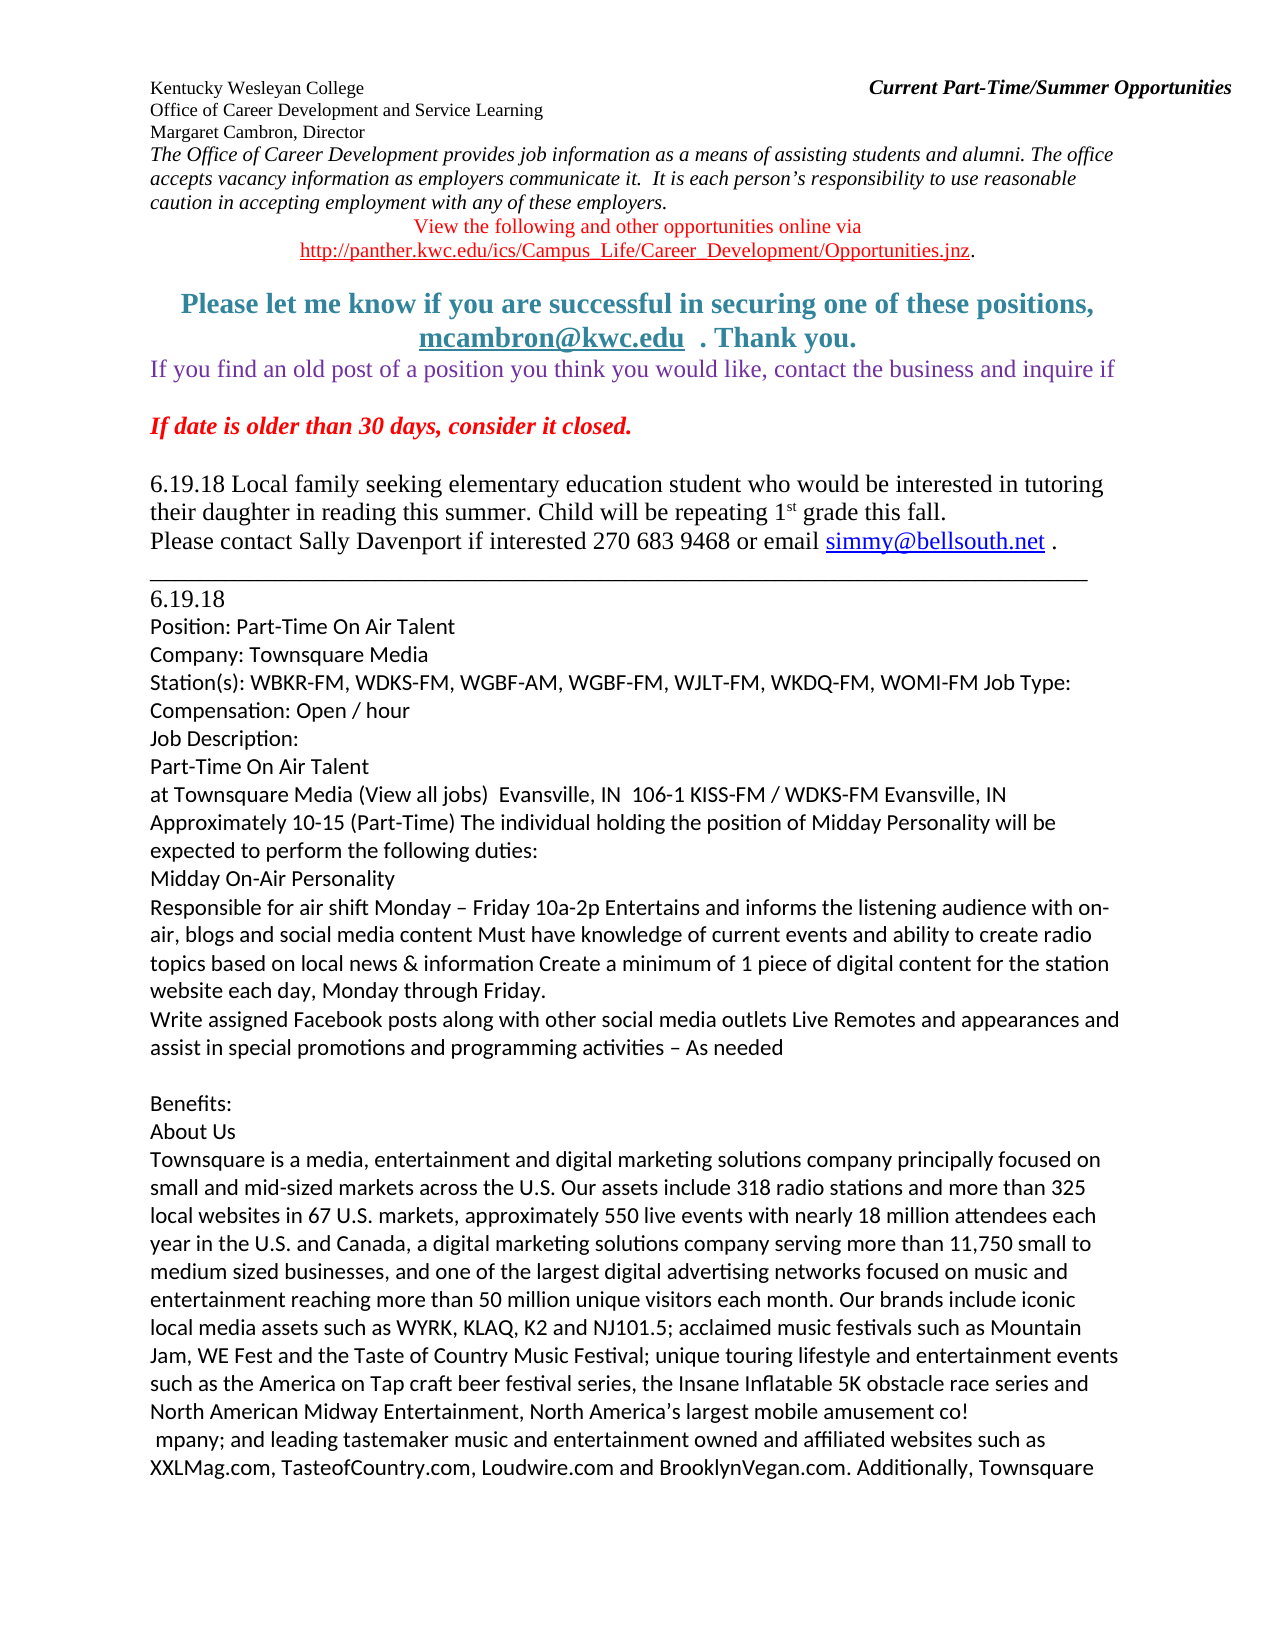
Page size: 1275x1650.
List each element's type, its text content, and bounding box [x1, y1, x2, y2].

text Benefits: [150, 1089, 1125, 1117]
text Responsible for air shift Monday – Friday 10a-2p Entertains and informs the listening audience with on-air, blogs and social media content Must have knowledge of current events and ability to create radio topics based on local news & information Create a minimum of 1 piece of digital content for the station website each day, Monday through Friday. [150, 893, 1125, 1005]
text 6.19.18 [150, 584, 1125, 612]
text Please contact Sally Davenport if interested 270 683 9468 or email simmy@bellsouth.net . [150, 526, 1125, 555]
text Approximately 10-15 (Part-Time) The individual holding the position of Midday Personality will be expected to perform the following duties: [150, 808, 1125, 864]
text Part-Time On Air Talent [150, 752, 1125, 781]
text at Townsquare Media (View all jobs) Evansville, IN 106-1 KISS-FM / WDKS-FM Evansville, IN [150, 781, 1125, 808]
text Job Description: [150, 724, 1125, 752]
text About Us [150, 1117, 1125, 1145]
text 6.19.18 Local family seeking elementary education student who would be interested in tutoring their daughter in reading this summer. Child will be repeating 1st grade this fall. [150, 469, 1125, 526]
text Station(s): WBKR-FM, WDKS-FM, WGBF-AM, WGBF-FM, WJLT-FM, WKDQ-FM, WOMI-FM Job Type: [150, 668, 1125, 696]
text Position: Part-Time On Air Talent [150, 612, 1125, 640]
text Townsquare is a media, entertainment and digital marketing solutions company principally focused on small and mid-sized markets across the U.S. Our assets include 318 radio stations and more than 325 local websites in 67 U.S. markets, approximately 550 live events with nearly 18 million attendees each year in the U.S. and Canada, a digital marketing solutions company serving more than 11,750 small to medium sized businesses, and one of the largest digital advertising networks focused on music and entertainment reaching more than 50 million unique visitors each month. Our brands include iconic local media assets such as WYRK, KLAQ, K2 and NJ101.5; acclaimed music festivals such as Mountain Jam, WE Fest and the Taste of Country Music Festival; unique touring lifestyle and entertainment events such as the America on Tap craft beer festival series, the Insane Inflatable 5K obstacle race series and North American Midway Entertainment, North America’s largest mobile amusement co! [150, 1145, 1125, 1425]
text Write assigned Facebook posts along with other social media outlets Live Remotes and appearances and assist in special promotions and programming activities – As needed [150, 1005, 1125, 1061]
text Compensation: Open / hour [150, 696, 1125, 724]
text Company: Townsquare Media [150, 640, 1125, 668]
text Midday On-Air Personality [150, 864, 1125, 893]
text ___________________________________________________________________________ [150, 555, 1125, 584]
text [150, 1425, 1125, 1481]
